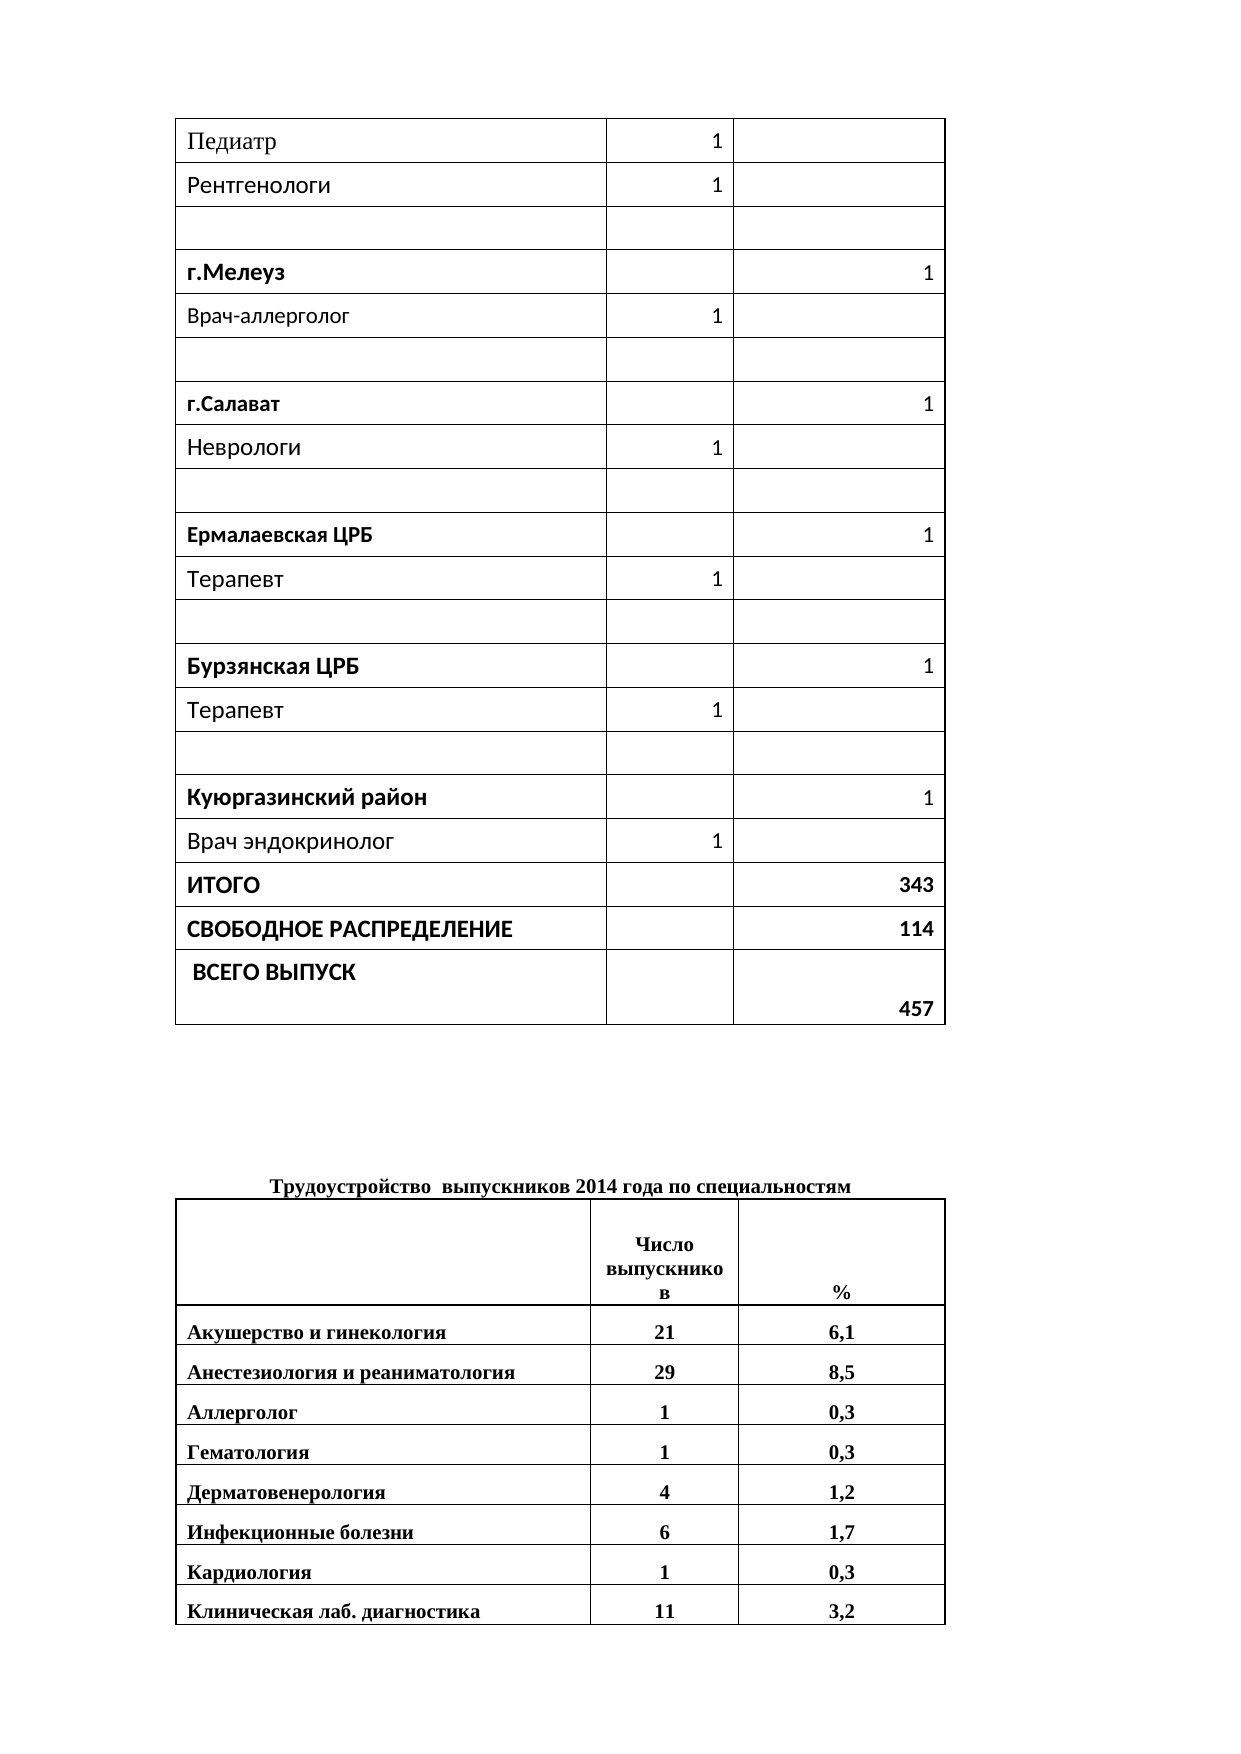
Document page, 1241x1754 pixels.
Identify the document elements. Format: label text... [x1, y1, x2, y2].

table_cell г.Мелеуз [176, 250, 606, 293]
table_cell Педиатр [176, 119, 606, 162]
table_cell [607, 338, 733, 381]
table_cell Терапевт [176, 557, 606, 599]
table_cell 0,3 [739, 1385, 944, 1424]
table_cell [734, 819, 944, 862]
table_cell 1 [734, 382, 944, 424]
table_cell [734, 338, 944, 381]
table_cell [607, 863, 733, 906]
table_cell [607, 950, 733, 993]
table_cell [176, 993, 606, 1024]
table_cell Кардиология [177, 1545, 590, 1584]
table_cell Анестезиология и реаниматология [177, 1345, 590, 1384]
table_cell 1 [734, 250, 944, 293]
table_cell [176, 600, 606, 643]
table_cell 1 [591, 1545, 738, 1584]
table_cell 343 [734, 863, 944, 906]
table_cell % [739, 1200, 944, 1304]
table_cell [607, 207, 733, 249]
table_cell 114 [734, 907, 944, 949]
table_cell Аллерголог [177, 1385, 590, 1424]
table_cell [734, 688, 944, 731]
table_cell 29 [591, 1345, 738, 1384]
table_cell Рентгенологи [176, 163, 606, 206]
table_cell [176, 469, 606, 512]
table_cell 1,2 [739, 1465, 944, 1504]
table_cell 1 [734, 644, 944, 687]
table_cell ИТОГО [176, 863, 606, 906]
table_cell [734, 163, 944, 206]
table_cell [734, 207, 944, 249]
table_cell [734, 600, 944, 643]
table_cell 1 [734, 775, 944, 818]
table_cell [176, 338, 606, 381]
table_cell Дерматовенерология [177, 1465, 590, 1504]
table_cell 1 [734, 513, 944, 556]
table_cell [734, 557, 944, 599]
table_cell [607, 775, 733, 818]
table_cell [734, 732, 944, 774]
table_cell [734, 469, 944, 512]
table_cell 1 [591, 1425, 738, 1464]
table_cell [607, 993, 733, 1024]
table_cell [734, 294, 944, 337]
table_cell 1 [607, 557, 733, 599]
table_cell Гематология [177, 1425, 590, 1464]
table_cell 457 [734, 993, 944, 1024]
table_cell 1,7 [739, 1505, 944, 1544]
table_cell [607, 907, 733, 949]
table_cell 1 [607, 425, 733, 468]
table_cell [734, 950, 944, 993]
table_cell [607, 250, 733, 293]
table_cell [176, 732, 606, 774]
table_cell 8,5 [739, 1345, 944, 1384]
table_cell г.Салават [176, 382, 606, 424]
table_cell 0,3 [739, 1425, 944, 1464]
table_cell [734, 425, 944, 468]
table_cell 1 [591, 1385, 738, 1424]
table_cell Терапевт [176, 688, 606, 731]
table_cell Бурзянская ЦРБ [176, 644, 606, 687]
table_cell 21 [591, 1306, 738, 1344]
table_cell Акушерство и гинекология [177, 1306, 590, 1344]
table_cell 4 [591, 1465, 738, 1504]
table_cell ВСЕГО ВЫПУСК [176, 950, 606, 993]
table_cell [607, 600, 733, 643]
table_cell СВОБОДНОЕ РАСПРЕДЕЛЕНИЕ [176, 907, 606, 949]
table_cell 11 [591, 1585, 738, 1623]
table_cell 3,2 [739, 1585, 944, 1623]
table_cell [607, 513, 733, 556]
table_cell 1 [607, 119, 733, 162]
table_cell Куюргазинский район [176, 775, 606, 818]
table_cell Клиническая лаб. диагностика [177, 1585, 590, 1623]
table_cell Число выпускников [591, 1200, 738, 1304]
table_cell 1 [607, 819, 733, 862]
table_cell 1 [607, 294, 733, 337]
table_cell [607, 644, 733, 687]
table_header Трудоустройство выпускников 2014 года по специальностям [176, 1122, 945, 1198]
table_cell [734, 119, 944, 162]
table_cell [607, 382, 733, 424]
table_cell 0,3 [739, 1545, 944, 1584]
table_cell 1 [607, 163, 733, 206]
table_cell Неврологи [176, 425, 606, 468]
table_cell Инфекционные болезни [177, 1505, 590, 1544]
table_cell Врач-аллерголог [176, 294, 606, 337]
table_cell [176, 207, 606, 249]
table_cell Ермалаевская ЦРБ [176, 513, 606, 556]
table_cell [607, 732, 733, 774]
table_cell 1 [607, 688, 733, 731]
table_cell 6,1 [739, 1306, 944, 1344]
table_cell 6 [591, 1505, 738, 1544]
table_cell Врач эндокринолог [176, 819, 606, 862]
table_cell [177, 1200, 590, 1304]
table_cell [607, 469, 733, 512]
